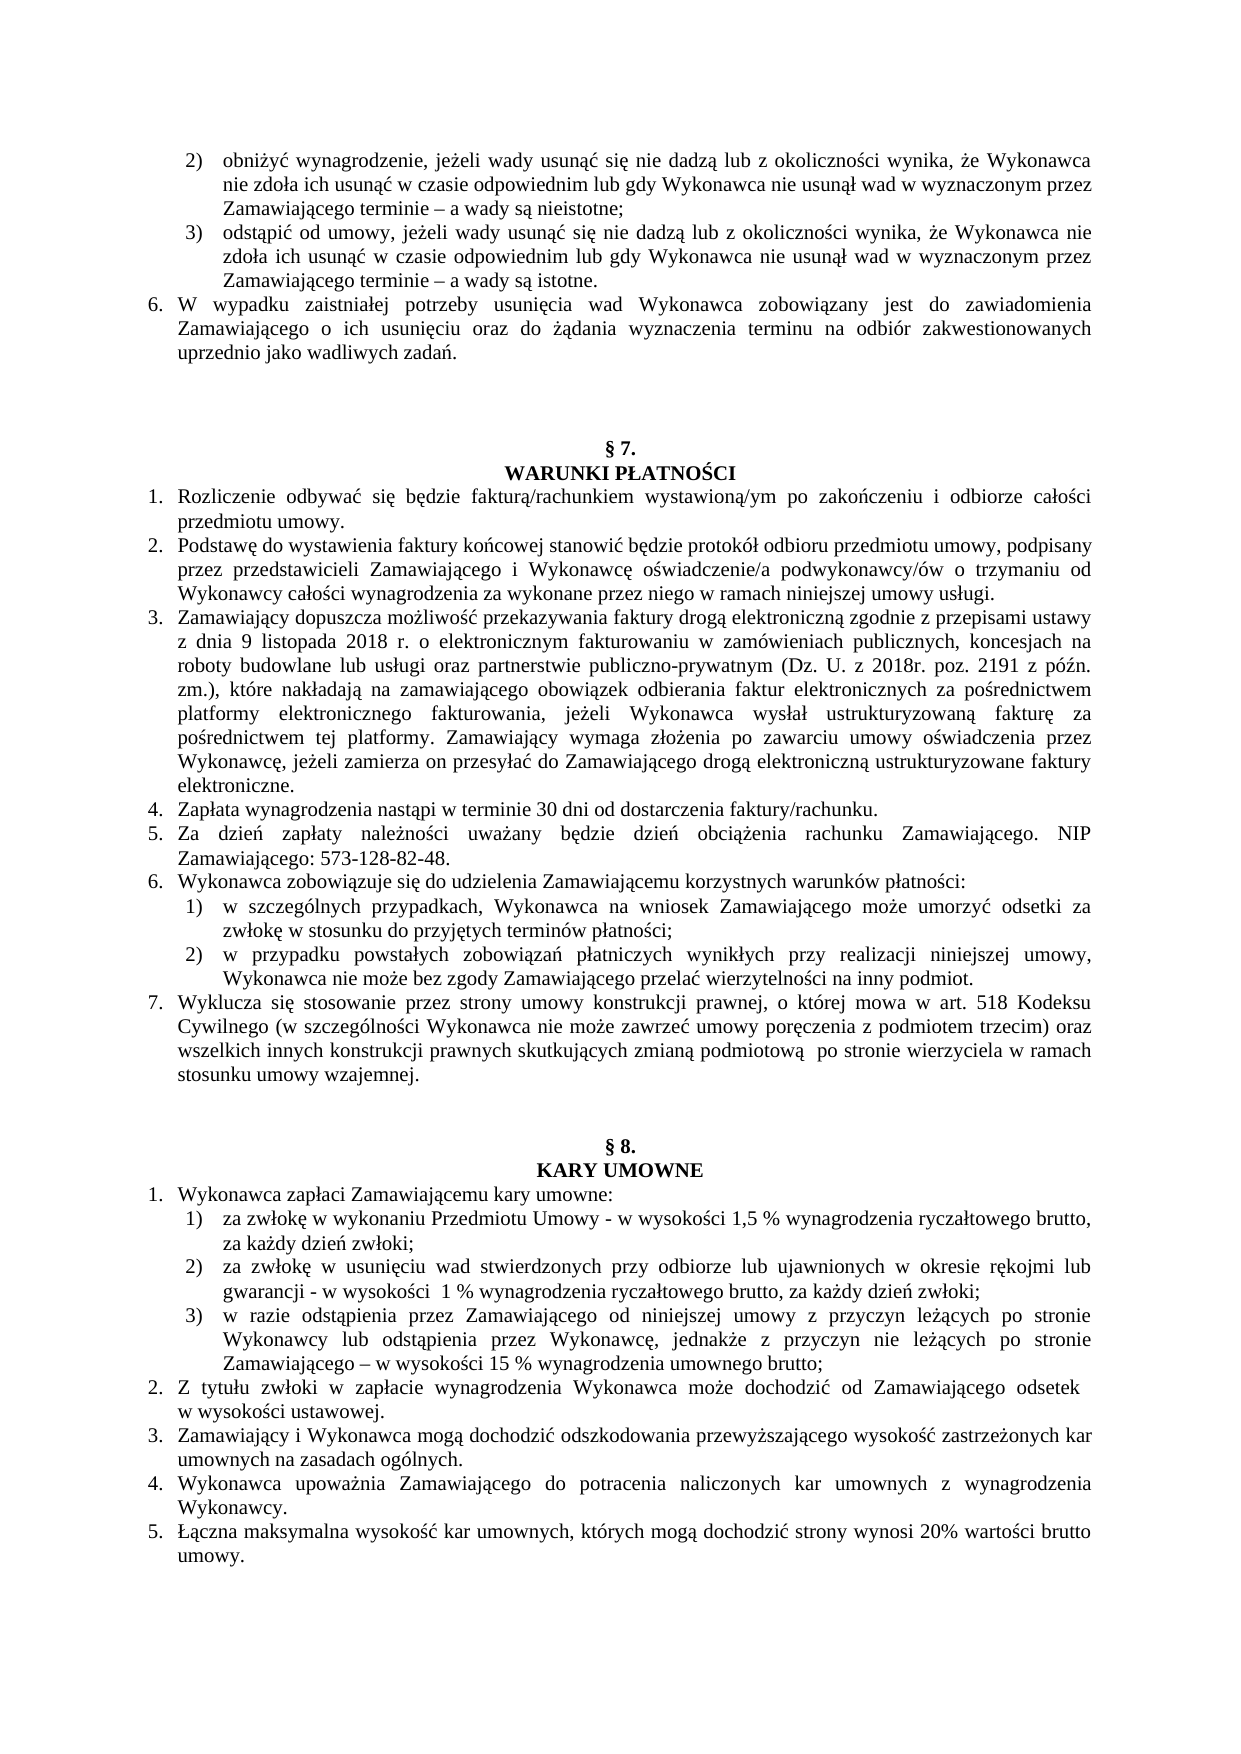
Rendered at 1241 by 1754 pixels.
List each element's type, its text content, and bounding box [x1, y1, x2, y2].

list Za dzień zapłaty należności uważany będzie dzień obciążenia rachunku Zamawiającego. NIP Zamawiającego: 573-128-82-48. [148, 821, 1093, 869]
list Wyklucza się stosowanie przez strony umowy konstrukcji prawnej, o której mowa w art. 518 Kodeksu Cywilnego (w szczególności Wykonawca nie może zawrzeć umowy poręczenia z podmiotem trzecim) oraz wszelkich innych konstrukcji prawnych skutkujących zmianą podmiotową po stronie wierzyciela w ramach stosunku umowy wzajemnej. [148, 990, 1093, 1086]
list obniżyć wynagrodzenie, jeżeli wady usunąć się nie dadzą lub z okoliczności wynika, że Wykonawca nie zdoła ich usunąć w czasie odpowiednim lub gdy Wykonawca nie usunął wad w wyznaczonym przez Zamawiającego terminie – a wady są nieistotne; [185, 148, 1093, 220]
list Zamawiający i Wykonawca mogą dochodzić odszkodowania przewyższającego wysokość zastrzeżonych kar umownych na zasadach ogólnych. [148, 1423, 1093, 1471]
list Wykonawca zapłaci Zamawiającemu kary umowne: [148, 1182, 1093, 1206]
list Zamawiający dopuszcza możliwość przekazywania faktury drogą elektroniczną zgodnie z przepisami ustawy z dnia 9 listopada 2018 r. o elektronicznym fakturowaniu w zamówieniach publicznych, koncesjach na roboty budowlane lub usługi oraz partnerstwie publiczno-prywatnym (Dz. U. z 2018r. poz. 2191 z późn. zm.), które nakładają na zamawiającego obowiązek odbierania faktur elektronicznych za pośrednictwem platformy elektronicznego fakturowania, jeżeli Wykonawca wysłał ustrukturyzowaną fakturę za pośrednictwem tej platformy. Zamawiający wymaga złożenia po zawarciu umowy oświadczenia przez Wykonawcę, jeżeli zamierza on przesyłać do Zamawiającego drogą elektroniczną ustrukturyzowane faktury elektroniczne. [148, 605, 1093, 797]
list w szczególnych przypadkach, Wykonawca na wniosek Zamawiającego może umorzyć odsetki za zwłokę w stosunku do przyjętych terminów płatności; [185, 893, 1093, 942]
list Rozliczenie odbywać się będzie fakturą/rachunkiem wystawioną/ym po zakończeniu i odbiorze całości przedmiotu umowy. [148, 484, 1093, 533]
list za zwłokę w wykonaniu Przedmiotu Umowy - w wysokości 1,5 % wynagrodzenia ryczałtowego brutto, za każdy dzień zwłoki; [185, 1206, 1093, 1254]
text § 8. [148, 1134, 1093, 1158]
text § 7. [148, 436, 1093, 460]
list w przypadku powstałych zobowiązań płatniczych wynikłych przy realizacji niniejszej umowy, Wykonawca nie może bez zgody Zamawiającego przelać wierzytelności na inny podmiot. [185, 942, 1093, 990]
list Z tytułu zwłoki w zapłacie wynagrodzenia Wykonawca może dochodzić od Zamawiającego odsetek w wysokości ustawowej. [148, 1375, 1093, 1423]
text KARY UMOWNE [148, 1158, 1093, 1182]
list odstąpić od umowy, jeżeli wady usunąć się nie dadzą lub z okoliczności wynika, że Wykonawca nie zdoła ich usunąć w czasie odpowiednim lub gdy Wykonawca nie usunął wad w wyznaczonym przez Zamawiającego terminie – a wady są istotne. [185, 220, 1093, 292]
list za zwłokę w usunięciu wad stwierdzonych przy odbiorze lub ujawnionych w okresie rękojmi lub gwarancji - w wysokości 1 % wynagrodzenia ryczałtowego brutto, za każdy dzień zwłoki; [185, 1254, 1093, 1303]
text WARUNKI PŁATNOŚCI [148, 460, 1093, 484]
list Łączna maksymalna wysokość kar umownych, których mogą dochodzić strony wynosi 20% wartości brutto umowy. [148, 1519, 1093, 1567]
list Wykonawca upoważnia Zamawiającego do potracenia naliczonych kar umownych z wynagrodzenia Wykonawcy. [148, 1471, 1093, 1519]
list Wykonawca zobowiązuje się do udzielenia Zamawiającemu korzystnych warunków płatności: [148, 869, 1093, 893]
list Podstawę do wystawienia faktury końcowej stanowić będzie protokół odbioru przedmiotu umowy, podpisany przez przedstawicieli Zamawiającego i Wykonawcę oświadczenie/a podwykonawcy/ów o trzymaniu od Wykonawcy całości wynagrodzenia za wykonane przez niego w ramach niniejszej umowy usługi. [148, 533, 1093, 605]
list w razie odstąpienia przez Zamawiającego od niniejszej umowy z przyczyn leżących po stronie Wykonawcy lub odstąpienia przez Wykonawcę, jednakże z przyczyn nie leżących po stronie Zamawiającego – w wysokości 15 % wynagrodzenia umownego brutto; [185, 1303, 1093, 1375]
list Zapłata wynagrodzenia nastąpi w terminie 30 dni od dostarczenia faktury/rachunku. [148, 797, 1093, 821]
list W wypadku zaistniałej potrzeby usunięcia wad Wykonawca zobowiązany jest do zawiadomienia Zamawiającego o ich usunięciu oraz do żądania wyznaczenia terminu na odbiór zakwestionowanych uprzednio jako wadliwych zadań. [148, 292, 1093, 364]
